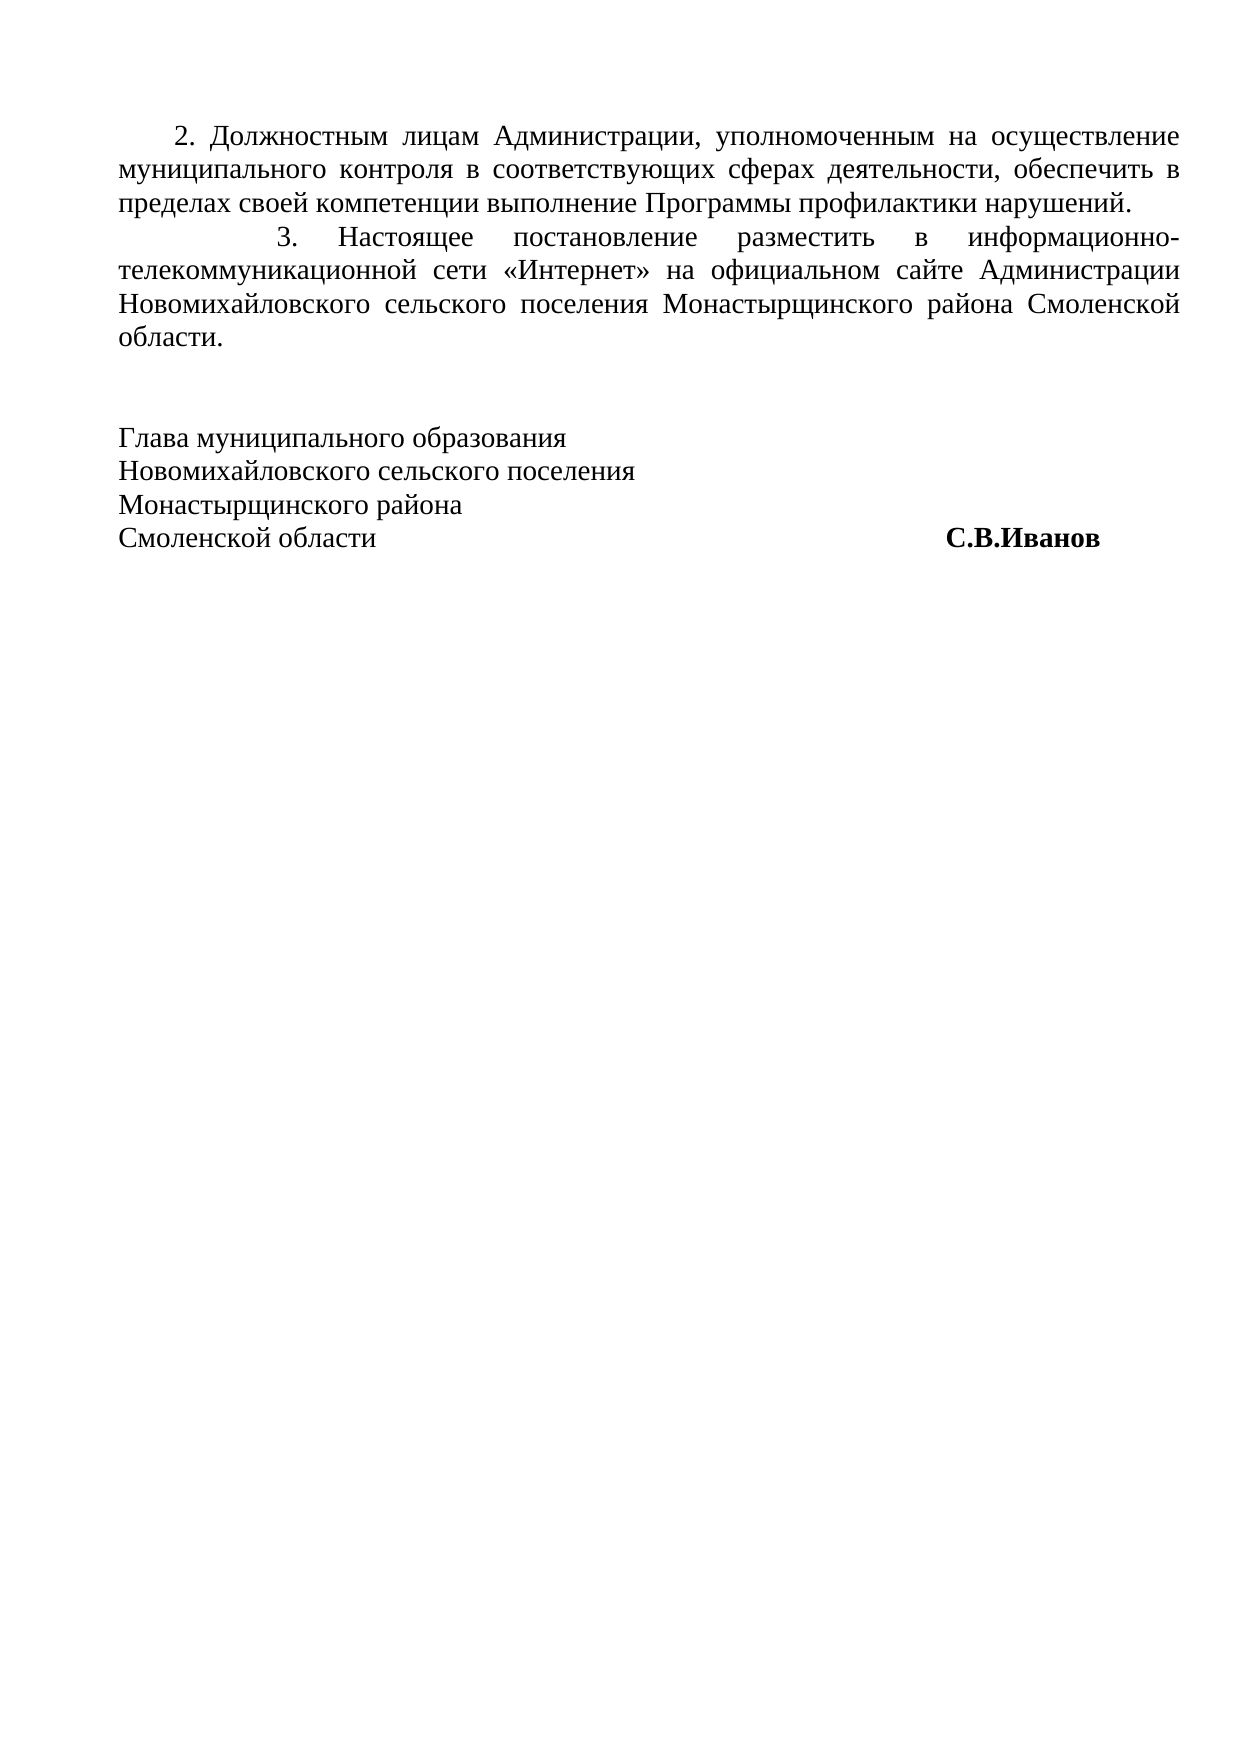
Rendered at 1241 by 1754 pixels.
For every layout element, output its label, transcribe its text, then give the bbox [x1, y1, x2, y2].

text Новомихайловского сельского поселения [118, 453, 1181, 487]
text Монастырщинского района [118, 487, 1181, 521]
text 3. Настоящее постановление разместить в информационно-телекоммуникационной сети «Интернет» на официальном сайте Администрации Новомихайловского сельского поселения Монастырщинского района Смоленской области. [118, 219, 1181, 353]
text 2. Должностным лицам Администрации, уполномоченным на осуществление муниципального контроля в соответствующих сферах деятельности, обеспечить в пределах своей компетенции выполнение Программы профилактики нарушений. [118, 118, 1181, 219]
text Глава муниципального образования [118, 420, 1181, 453]
text Смоленской области С.В.Иванов [118, 521, 1181, 554]
